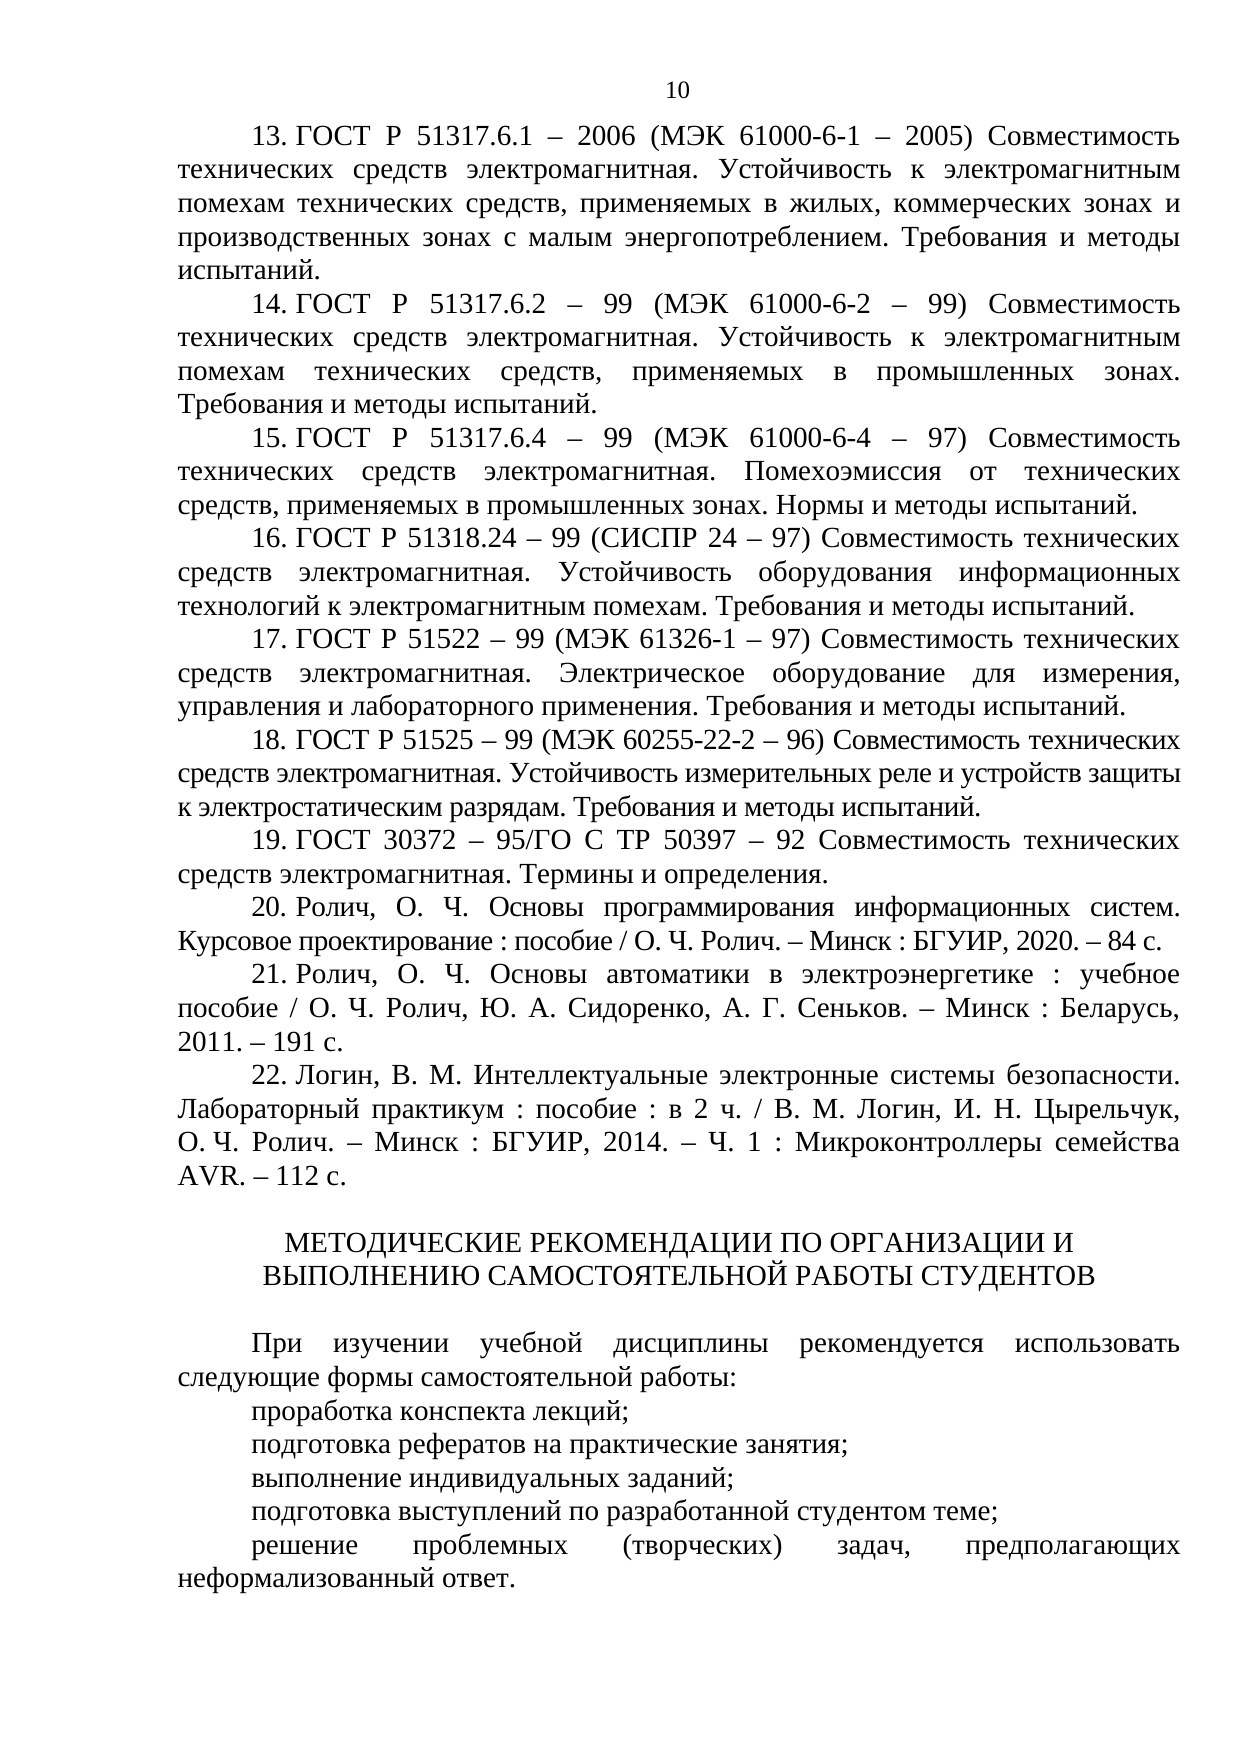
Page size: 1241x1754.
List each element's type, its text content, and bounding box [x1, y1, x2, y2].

list Ролич, О. Ч. Основы программирования информационных систем. Курсовое проектирование : пособие / О. Ч. Ролич. – Минск : БГУИР, 2020. – 84 с. [177, 889, 1181, 957]
text проработка конспекта лекций; [177, 1393, 1181, 1426]
list Логин, В. М. Интеллектуальные электронные системы безопасности. Лабораторный практикум : пособие : в 2 ч. / В. М. Логин, И. Н. Цырельчук, О. Ч. Ролич. – Минск : БГУИР, 2014. – Ч. 1 : Микроконтроллеры семейства AVR. – 112 с. [177, 1057, 1181, 1191]
list ГОСТ Р 51317.6.4 – 99 (МЭК 61000-6-4 – 97) Совместимость технических средств электромагнитная. Помехоэмиссия от технических средств, применяемых в промышленных зонах. Нормы и методы испытаний. [177, 420, 1181, 521]
list ГОСТ 30372 – 95/ГО С ТР 50397 – 92 Совместимость технических средств электромагнитная. Термины и определения. [177, 822, 1181, 889]
text ВЫПОЛНЕНИЮ САМОСТОЯТЕЛЬНОЙ РАБОТЫ СТУДЕНТОВ [177, 1258, 1181, 1292]
list ГОСТ Р 51522 – 99 (МЭК 61326-1 – 97) Совместимость технических средств электромагнитная. Электрическое оборудование для измерения, управления и лабораторного применения. Требования и методы испытаний. [177, 621, 1181, 722]
list Ролич, О. Ч. Основы автоматики в электроэнергетике : учебное пособие / О. Ч. Ролич, Ю. А. Сидоренко, А. Г. Сеньков. – Минск : Беларусь, 2011. – 191 с. [177, 957, 1181, 1057]
text При изучении учебной дисциплины рекомендуется использовать следующие формы самостоятельной работы: [177, 1326, 1181, 1393]
text решение проблемных (творческих) задач, предполагающих неформализованный ответ. [177, 1527, 1181, 1594]
list ГОСТ Р 51525 – 99 (МЭК 60255-22-2 – 96) Совместимость технических средств электромагнитная. Устойчивость измерительных реле и устройств защиты к электростатическим разрядам. Требования и методы испытаний. [177, 722, 1181, 822]
list ГОСТ Р 51317.6.2 – 99 (МЭК 61000-6-2 – 99) Совместимость технических средств электромагнитная. Устойчивость к электромагнитным помехам технических средств, применяемых в промышленных зонах. Требования и методы испытаний. [177, 286, 1181, 420]
list подготовка выступлений по разработанной студентом теме; [177, 1493, 1181, 1527]
list ГОСТ Р 51317.6.1 – 2006 (МЭК 61000-6-1 – 2005) Совместимость технических средств электромагнитная. Устойчивость к электромагнитным помехам технических средств, применяемых в жилых, коммерческих зонах и производственных зонах с малым энергопотреблением. Требования и методы испытаний. [177, 118, 1181, 286]
text выполнение индивидуальных заданий; [177, 1460, 1181, 1493]
text МЕТОДИЧЕСКИЕ РЕКОМЕНДАЦИИ ПО ОРГАНИЗАЦИИ И [177, 1225, 1181, 1258]
list ГОСТ Р 51318.24 – 99 (СИСПР 24 – 97) Совместимость технических средств электромагнитная. Устойчивость оборудования информационных технологий к электромагнитным помехам. Требования и методы испытаний. [177, 521, 1181, 621]
text подготовка рефератов на практические занятия; [177, 1426, 1181, 1460]
